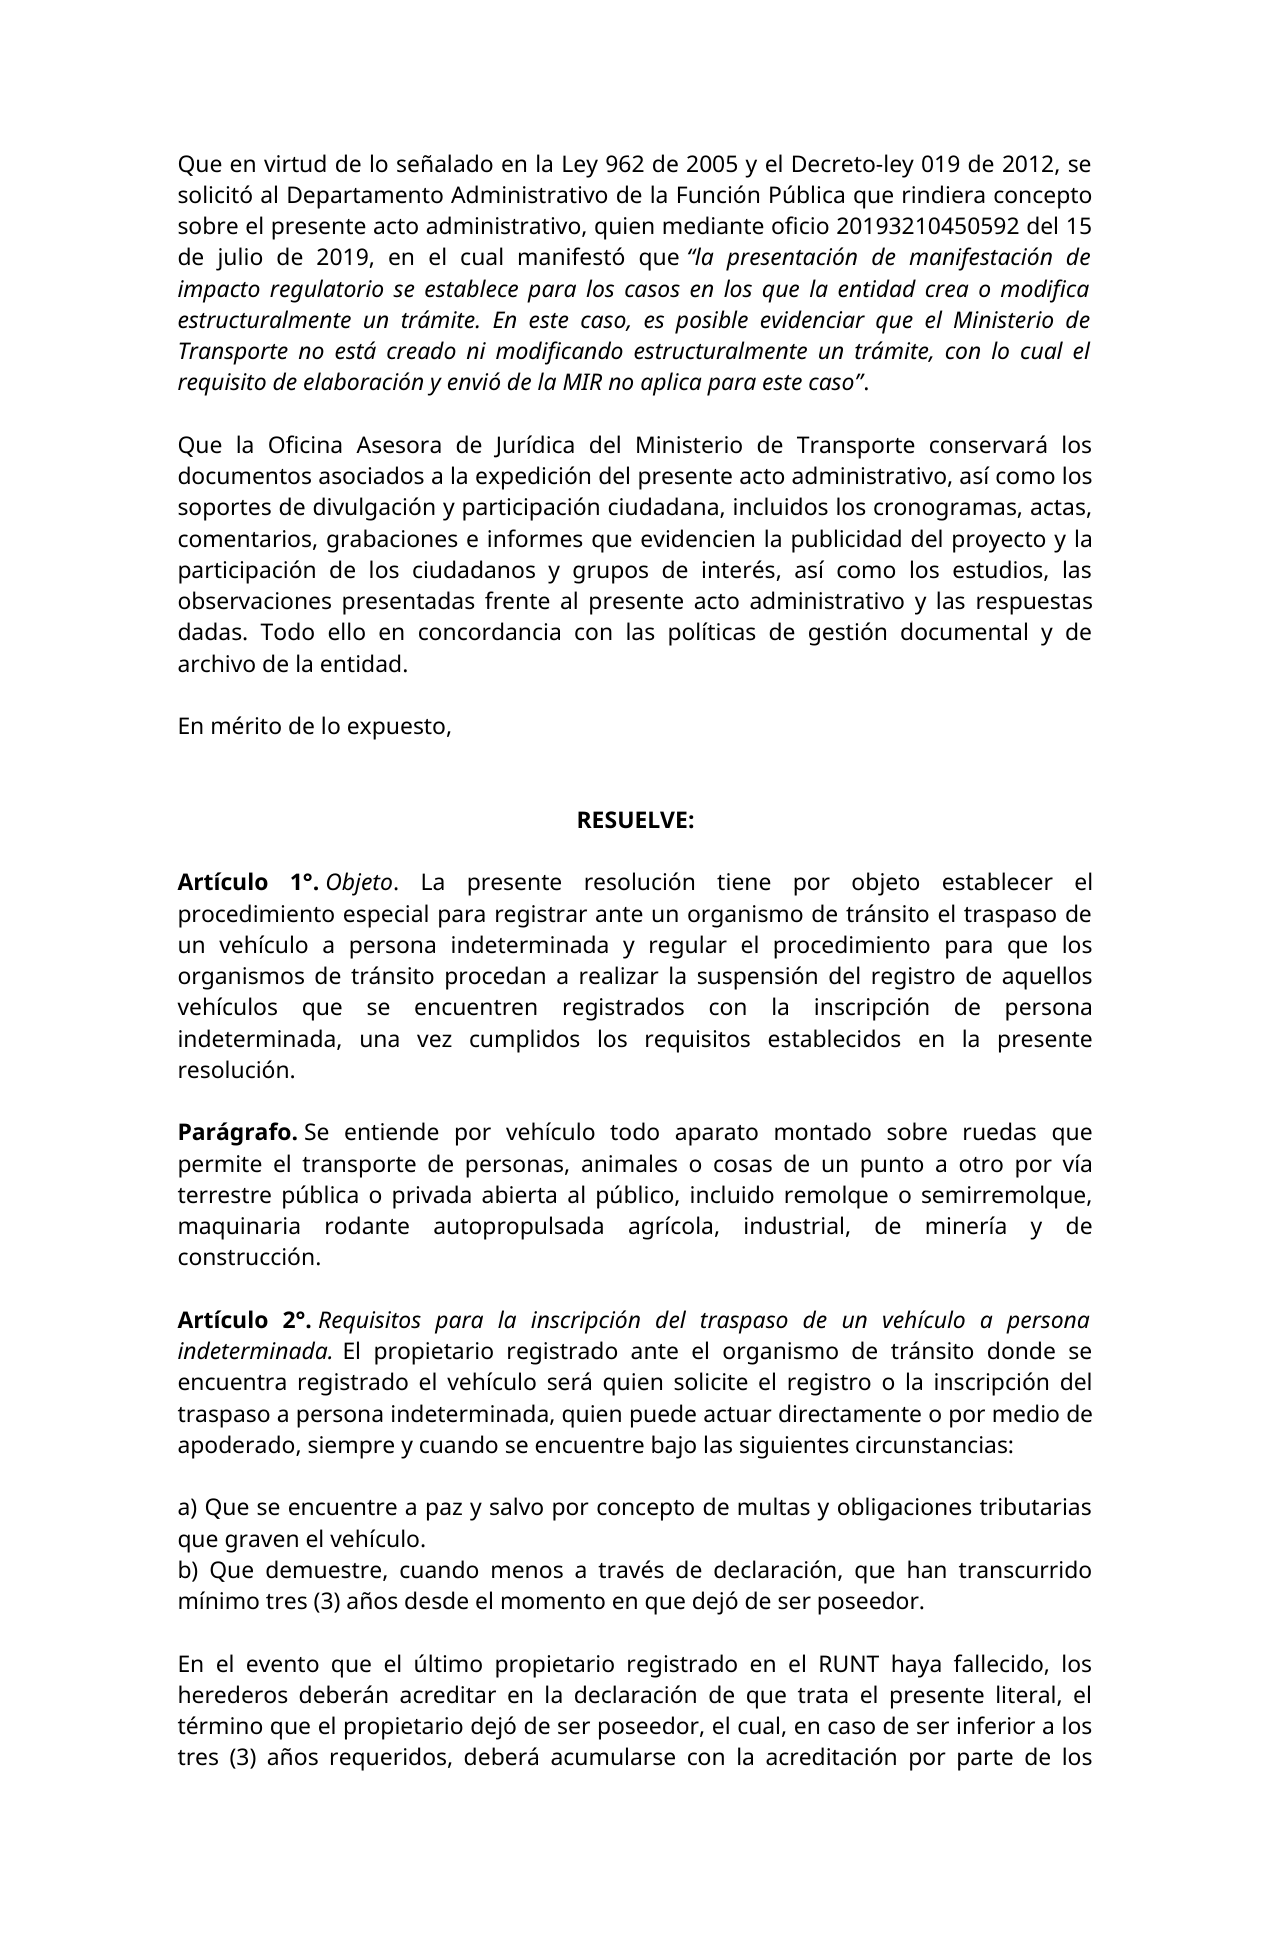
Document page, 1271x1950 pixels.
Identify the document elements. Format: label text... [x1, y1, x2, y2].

text Artículo 1°. Objeto. La presente resolución tiene por objeto establecer el procedimiento especial para registrar ante un organismo de tránsito el traspaso de un vehículo a persona indeterminada y regular el procedimiento para que los organismos de tránsito procedan a realizar la suspensión del registro de aquellos vehículos que se encuentren registrados con la inscripción de persona indeterminada, una vez cumplidos los requisitos establecidos en la presente resolución. [177, 866, 1094, 1085]
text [177, 1648, 1094, 1773]
text En mérito de lo expuesto, [177, 710, 1094, 741]
text Artículo 2°. Requisitos para la inscripción del traspaso de un vehículo a persona indeterminada. El propietario registrado ante el organismo de tránsito donde se encuentra registrado el vehículo será quien solicite el registro o la inscripción del traspaso a persona indeterminada, quien puede actuar directamente o por medio de apoderado, siempre y cuando se encuentre bajo las siguientes circunstancias: [177, 1304, 1094, 1460]
text b) Que demuestre, cuando menos a través de declaración, que han transcurrido mínimo tres (3) años desde el momento en que dejó de ser poseedor. [177, 1554, 1094, 1616]
text RESUELVE: [177, 804, 1094, 835]
text Que en virtud de lo señalado en la Ley 962 de 2005 y el Decreto-ley 019 de 2012, se solicitó al Departamento Administrativo de la Función Pública que rindiera concepto sobre el presente acto administrativo, quien mediante oficio 20193210450592 del 15 de julio de 2019, en el cual manifestó que “la presentación de manifestación de impacto regulatorio se establece para los casos en los que la entidad crea o modifica estructuralmente un trámite. En este caso, es posible evidenciar que el Ministerio de Transporte no está creado ni modificando estructuralmente un trámite, con lo cual el requisito de elaboración y envió de la MIR no aplica para este caso”. [177, 148, 1094, 398]
text Que la Oficina Asesora de Jurídica del Ministerio de Transporte conservará los documentos asociados a la expedición del presente acto administrativo, así como los soportes de divulgación y participación ciudadana, incluidos los cronogramas, actas, comentarios, grabaciones e informes que evidencien la publicidad del proyecto y la participación de los ciudadanos y grupos de interés, así como los estudios, las observaciones presentadas frente al presente acto administrativo y las respuestas dadas. Todo ello en concordancia con las políticas de gestión documental y de archivo de la entidad. [177, 429, 1094, 679]
text a) Que se encuentre a paz y salvo por concepto de multas y obligaciones tributarias que graven el vehículo. [177, 1491, 1094, 1554]
text Parágrafo. Se entiende por vehículo todo aparato montado sobre ruedas que permite el transporte de personas, animales o cosas de un punto a otro por vía terrestre pública o privada abierta al público, incluido remolque o semirremolque, maquinaria rodante autopropulsada agrícola, industrial, de minería y de construcción. [177, 1116, 1094, 1273]
